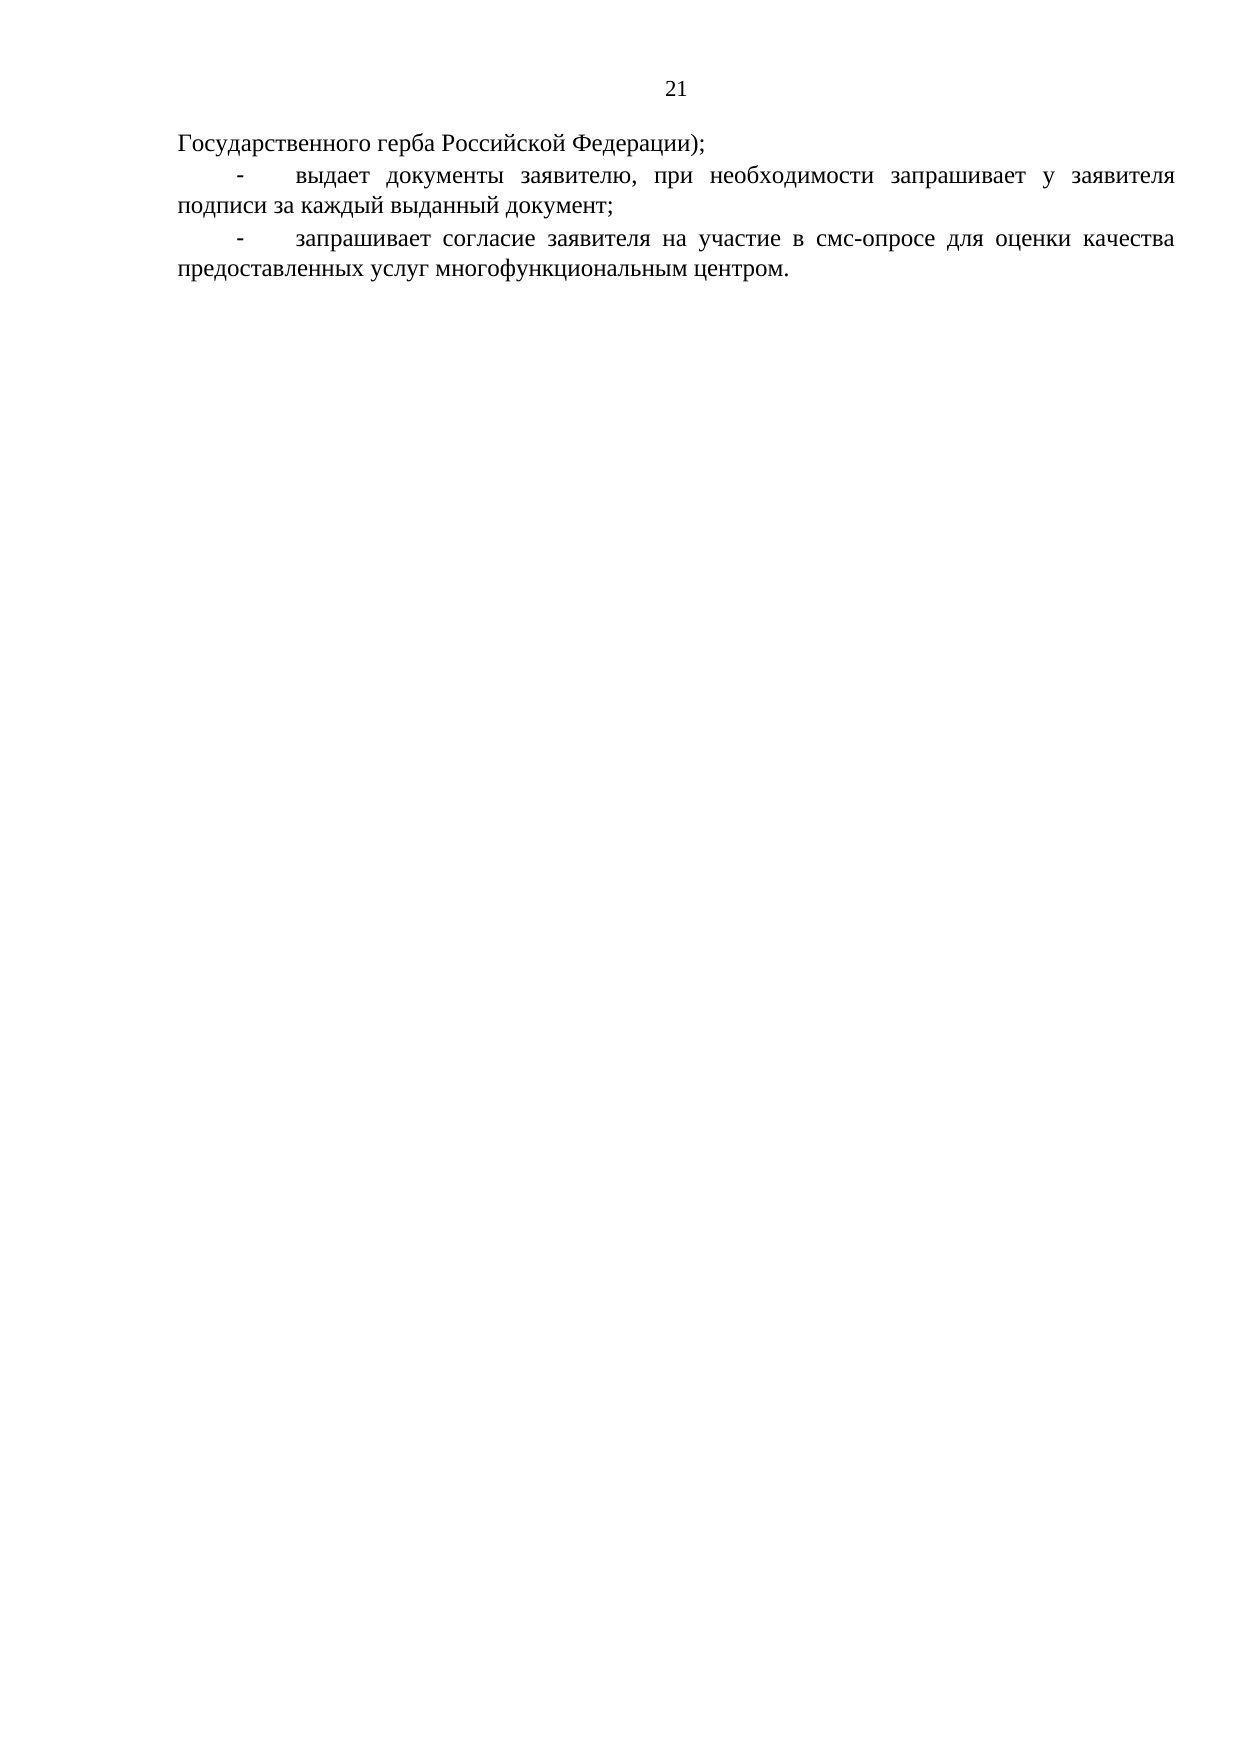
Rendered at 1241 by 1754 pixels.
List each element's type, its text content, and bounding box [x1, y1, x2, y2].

list выдает документы заявителю, при необходимости запрашивает у заявителя подписи за каждый выданный документ; [177, 156, 1175, 219]
list запрашивает согласие заявителя на участие в смс-опросе для оценки качества предоставленных услуг многофункциональным центром. [177, 219, 1175, 282]
